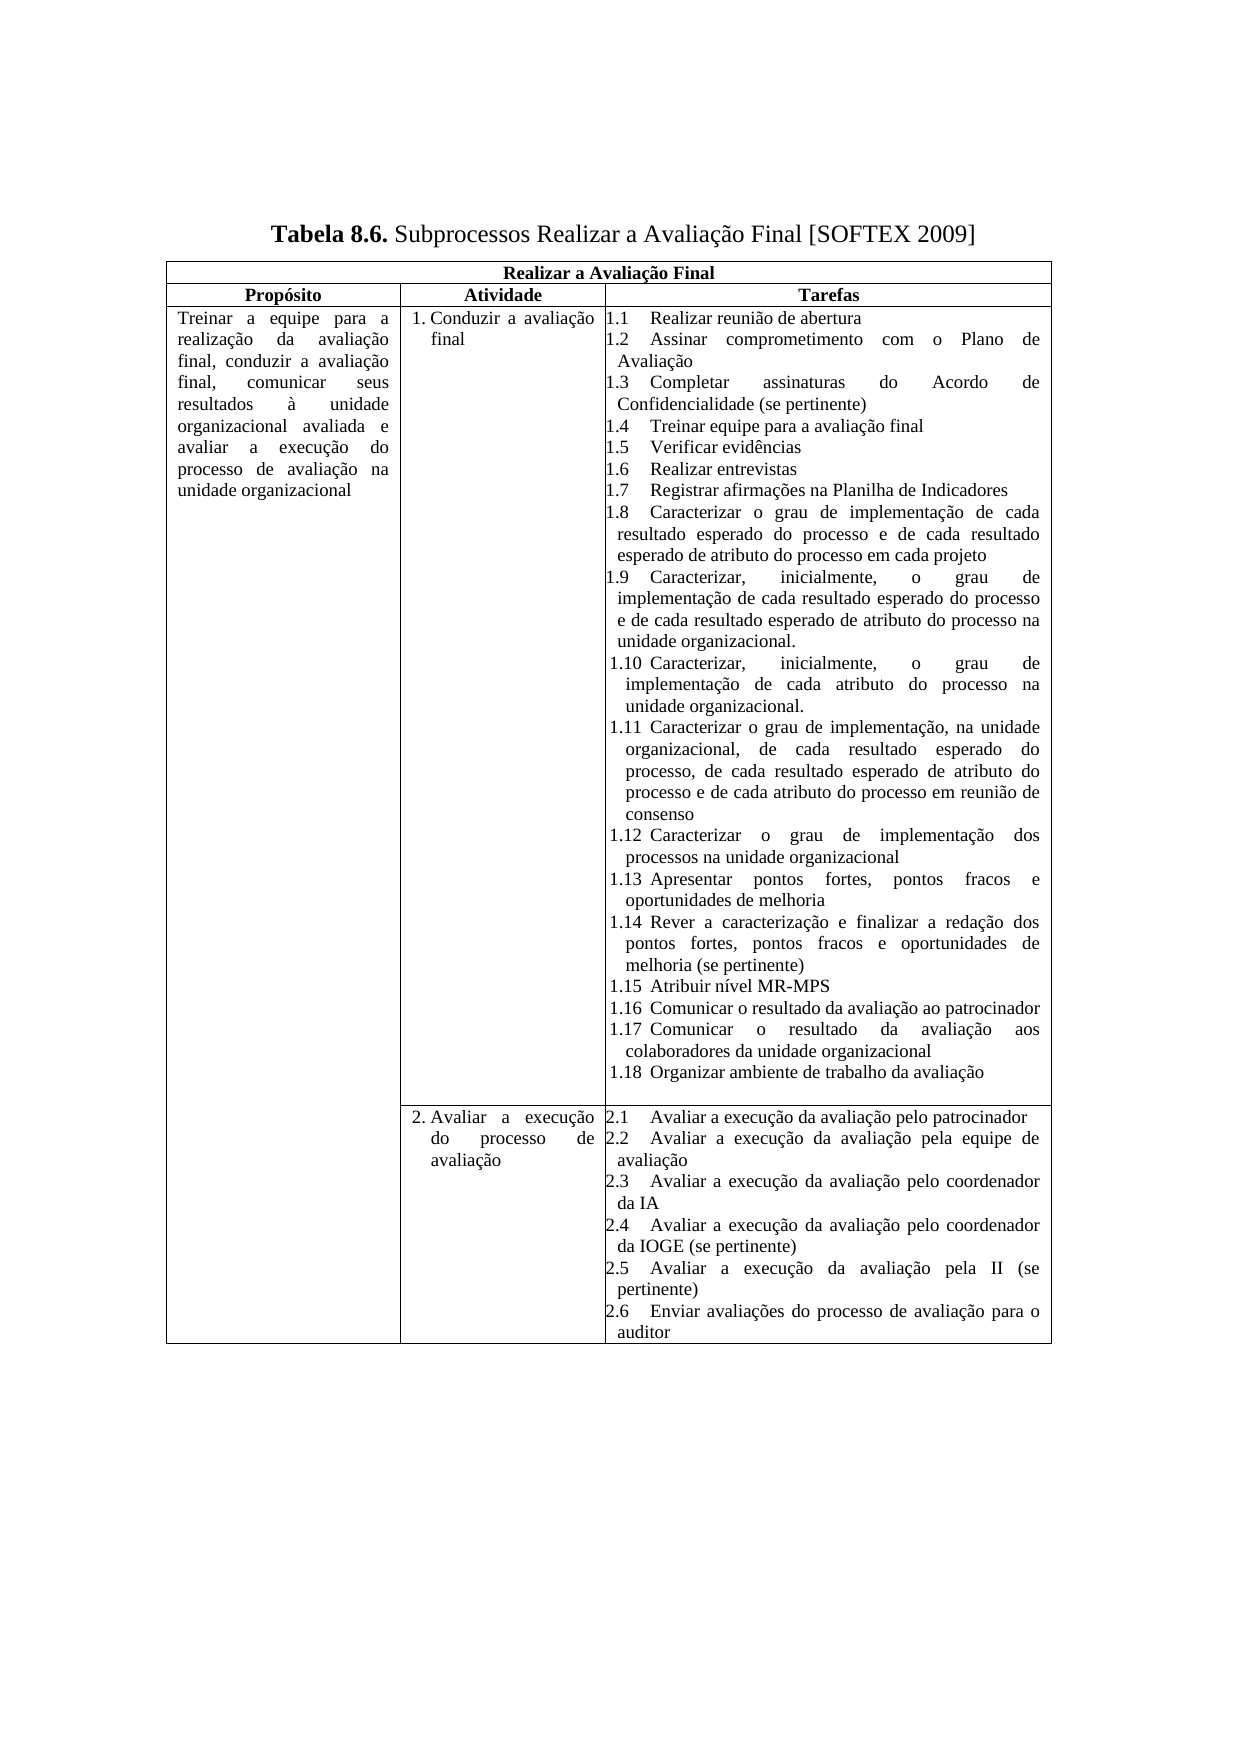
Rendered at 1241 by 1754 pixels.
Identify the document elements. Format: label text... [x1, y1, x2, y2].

table_cell Treinar a equipe para a realização da avaliação final, conduzir a avaliação final, comunicar seus resultados à unidade organizacional avaliada e avaliar a execução do processo de avaliação na unidade organizacional [167, 307, 400, 1343]
text Tabela 8.6. Subprocessos Realizar a Avaliação Final [SOFTEX 2009] [224, 219, 1016, 248]
table_cell Realizar reunião de abertura Assinar comprometimento com o Plano de Avaliação Completar assinaturas do Acordo de Confidencialidade (se pertinente) Treinar equipe para a avaliação final Verificar evidências Realizar entrevistas Registrar afirmações na Planilha de Indicadores Caracterizar o grau de implementação de cada resultado esperado do processo e de cada resultado esperado de atributo do processo em cada projeto Caracterizar, inicialmente, o grau de implementação de cada resultado esperado do processo e de cada resultado esperado de atributo do processo na unidade organizacional. Caracterizar, inicialmente, o grau de implementação de cada atributo do processo na unidade organizacional. Caracterizar o grau de implementação, na unidade organizacional, de cada resultado esperado do processo, de cada resultado esperado de atributo do processo e de cada atributo do processo em reunião de consenso Caracterizar o grau de implementação dos processos na unidade organizacional Apresentar pontos fortes, pontos fracos e oportunidades de melhoria Rever a caracterização e finalizar a redação dos pontos fortes, pontos fracos e oportunidades de melhoria (se pertinente) Atribuir nível MR-MPS Comunicar o resultado da avaliação ao patrocinador Comunicar o resultado da avaliação aos colaboradores da unidade organizacional Organizar ambiente de trabalho da avaliação [606, 307, 1051, 1104]
table_header Realizar a Avaliação Final [167, 262, 1051, 283]
table_cell Tarefas [606, 284, 1051, 306]
table_cell Avaliar a execução da avaliação pelo patrocinador Avaliar a execução da avaliação pela equipe de avaliação Avaliar a execução da avaliação pelo coordenador da IA Avaliar a execução da avaliação pelo coordenador da IOGE (se pertinente) Avaliar a execução da avaliação pela II (se pertinente) Enviar avaliações do processo de avaliação para o auditor [606, 1106, 1051, 1343]
table_cell Atividade [401, 284, 605, 306]
table_cell Propósito [167, 284, 400, 306]
table_cell Conduzir a avaliação final [401, 307, 605, 1104]
table_cell Avaliar a execução do processo de avaliação [401, 1106, 605, 1343]
